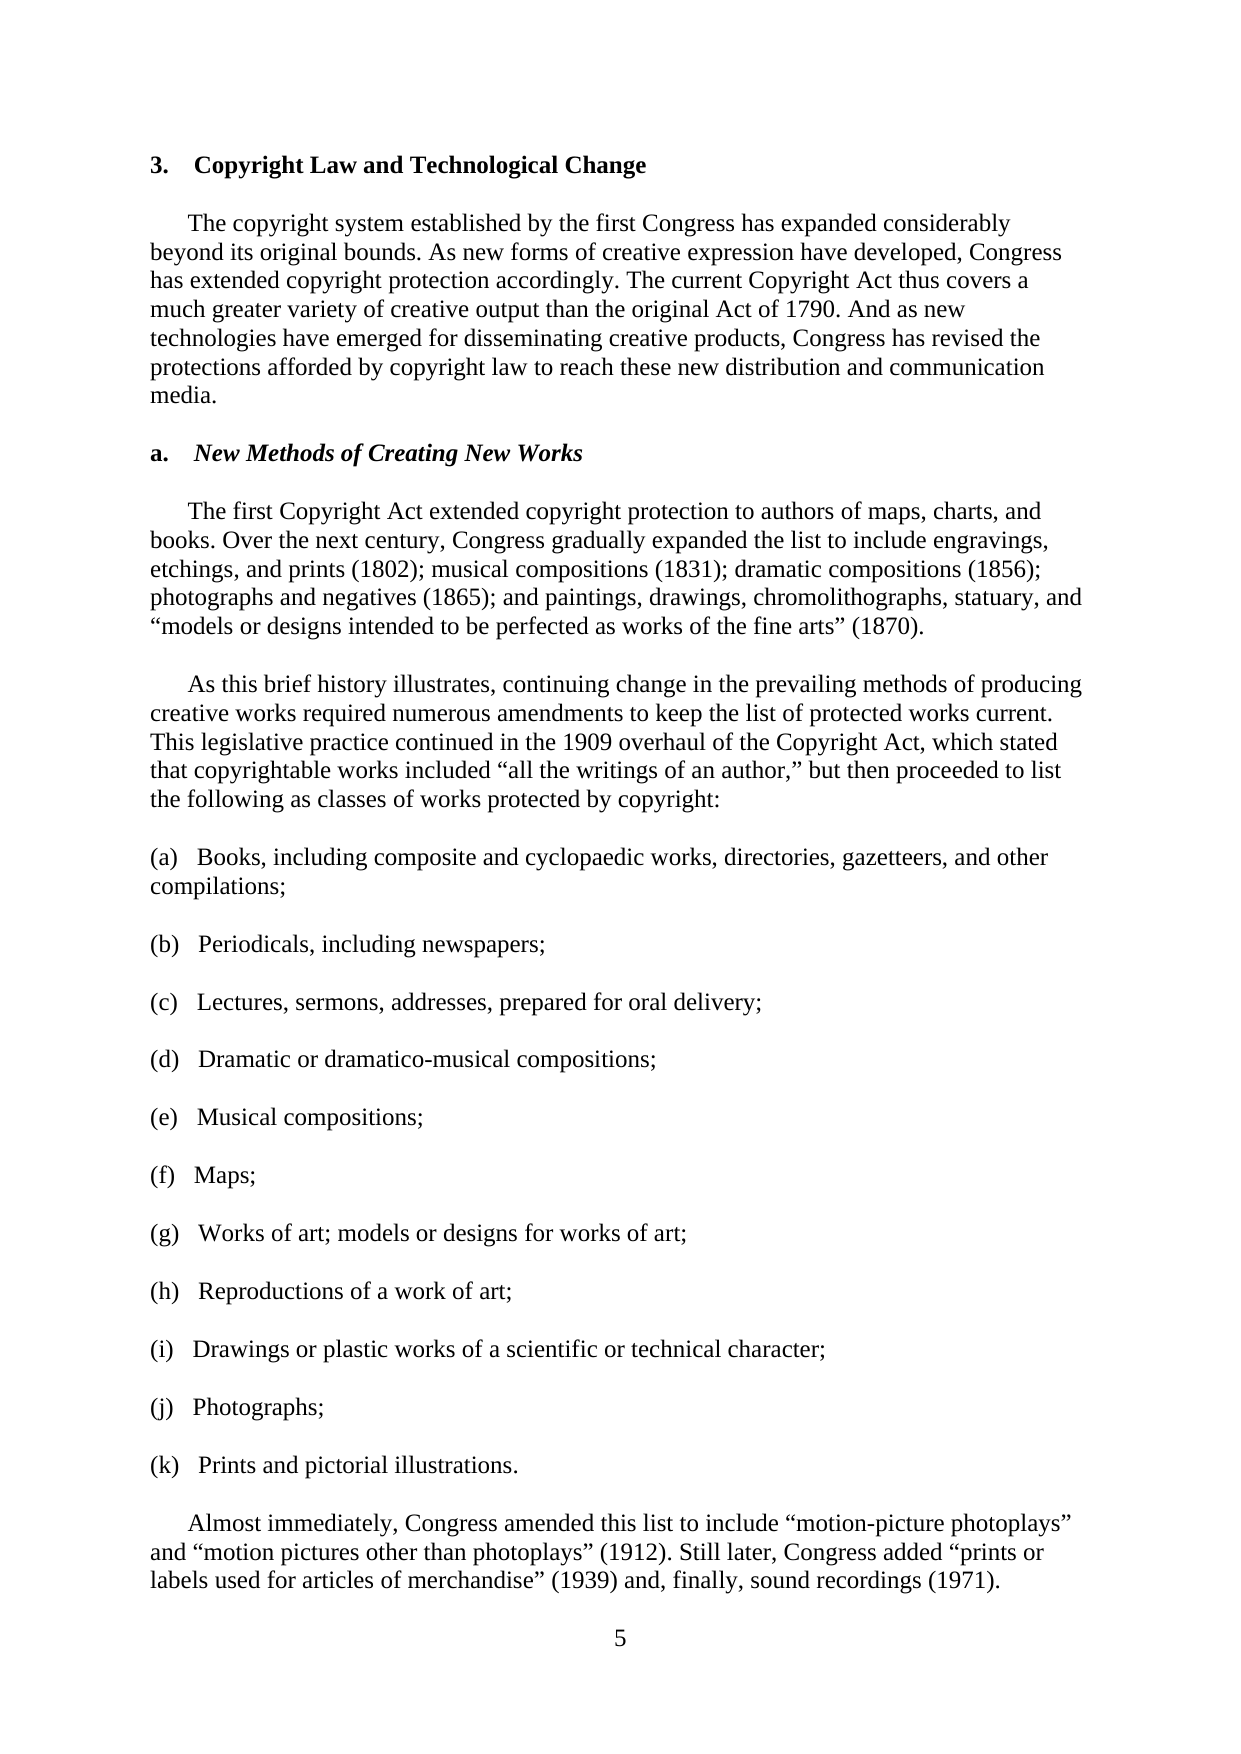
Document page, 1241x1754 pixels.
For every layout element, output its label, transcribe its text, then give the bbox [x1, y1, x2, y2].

subtitle 3. Copyright Law and Technological Change [150, 150, 1090, 179]
text As this brief history illustrates, continuing change in the prevailing methods of producing creative works required numerous amendments to keep the list of protected works current. This legislative practice continued in the 1909 overhaul of the Copyright Act, which stated that copyrightable works included “all the writings of an author,” but then proceeded to list the following as classes of works protected by copyright: [150, 669, 1090, 813]
text The first Copyright Act extended copyright protection to authors of maps, charts, and books. Over the next century, Congress gradually expanded the list to include engravings, etchings, and prints (1802); musical compositions (1831); dramatic compositions (1856); photographs and negatives (1865); and paintings, drawings, chromolithographs, statuary, and “models or designs intended to be perfected as works of the fine arts” (1870). [150, 496, 1090, 640]
text (f) Maps; [150, 1160, 1090, 1189]
text (b) Periodicals, including newspapers; [150, 929, 1090, 957]
text Almost immediately, Congress amended this list to include “motion-picture photoplays” and “motion pictures other than photoplays” (1912). Still later, Congress added “prints or labels used for articles of merchandise” (1939) and, finally, sound recordings (1971). [150, 1508, 1090, 1594]
text (d) Dramatic or dramatico-musical compositions; [150, 1044, 1090, 1073]
text The copyright system established by the first Congress has expanded considerably beyond its original bounds. As new forms of creative expression have developed, Congress has extended copyright protection accordingly. The current Copyright Act thus covers a much greater variety of creative output than the original Act of 1790. And as new technologies have emerged for disseminating creative products, Congress has revised the protections afforded by copyright law to reach these new distribution and communication media. [150, 208, 1090, 409]
text (k) Prints and pictorial illustrations. [150, 1450, 1090, 1479]
text (i) Drawings or plastic works of a scientific or technical character; [150, 1334, 1090, 1363]
text (h) Reproductions of a work of art; [150, 1276, 1090, 1305]
text (c) Lectures, sermons, addresses, prepared for oral delivery; [150, 987, 1090, 1015]
text (e) Musical compositions; [150, 1102, 1090, 1131]
text (g) Works of art; models or designs for works of art; [150, 1218, 1090, 1247]
text (a) Books, including composite and cyclopaedic works, directories, gazetteers, and other compilations; [150, 842, 1090, 899]
subtitle a. New Methods of Creating New Works [150, 438, 1090, 467]
text (j) Photographs; [150, 1392, 1090, 1421]
